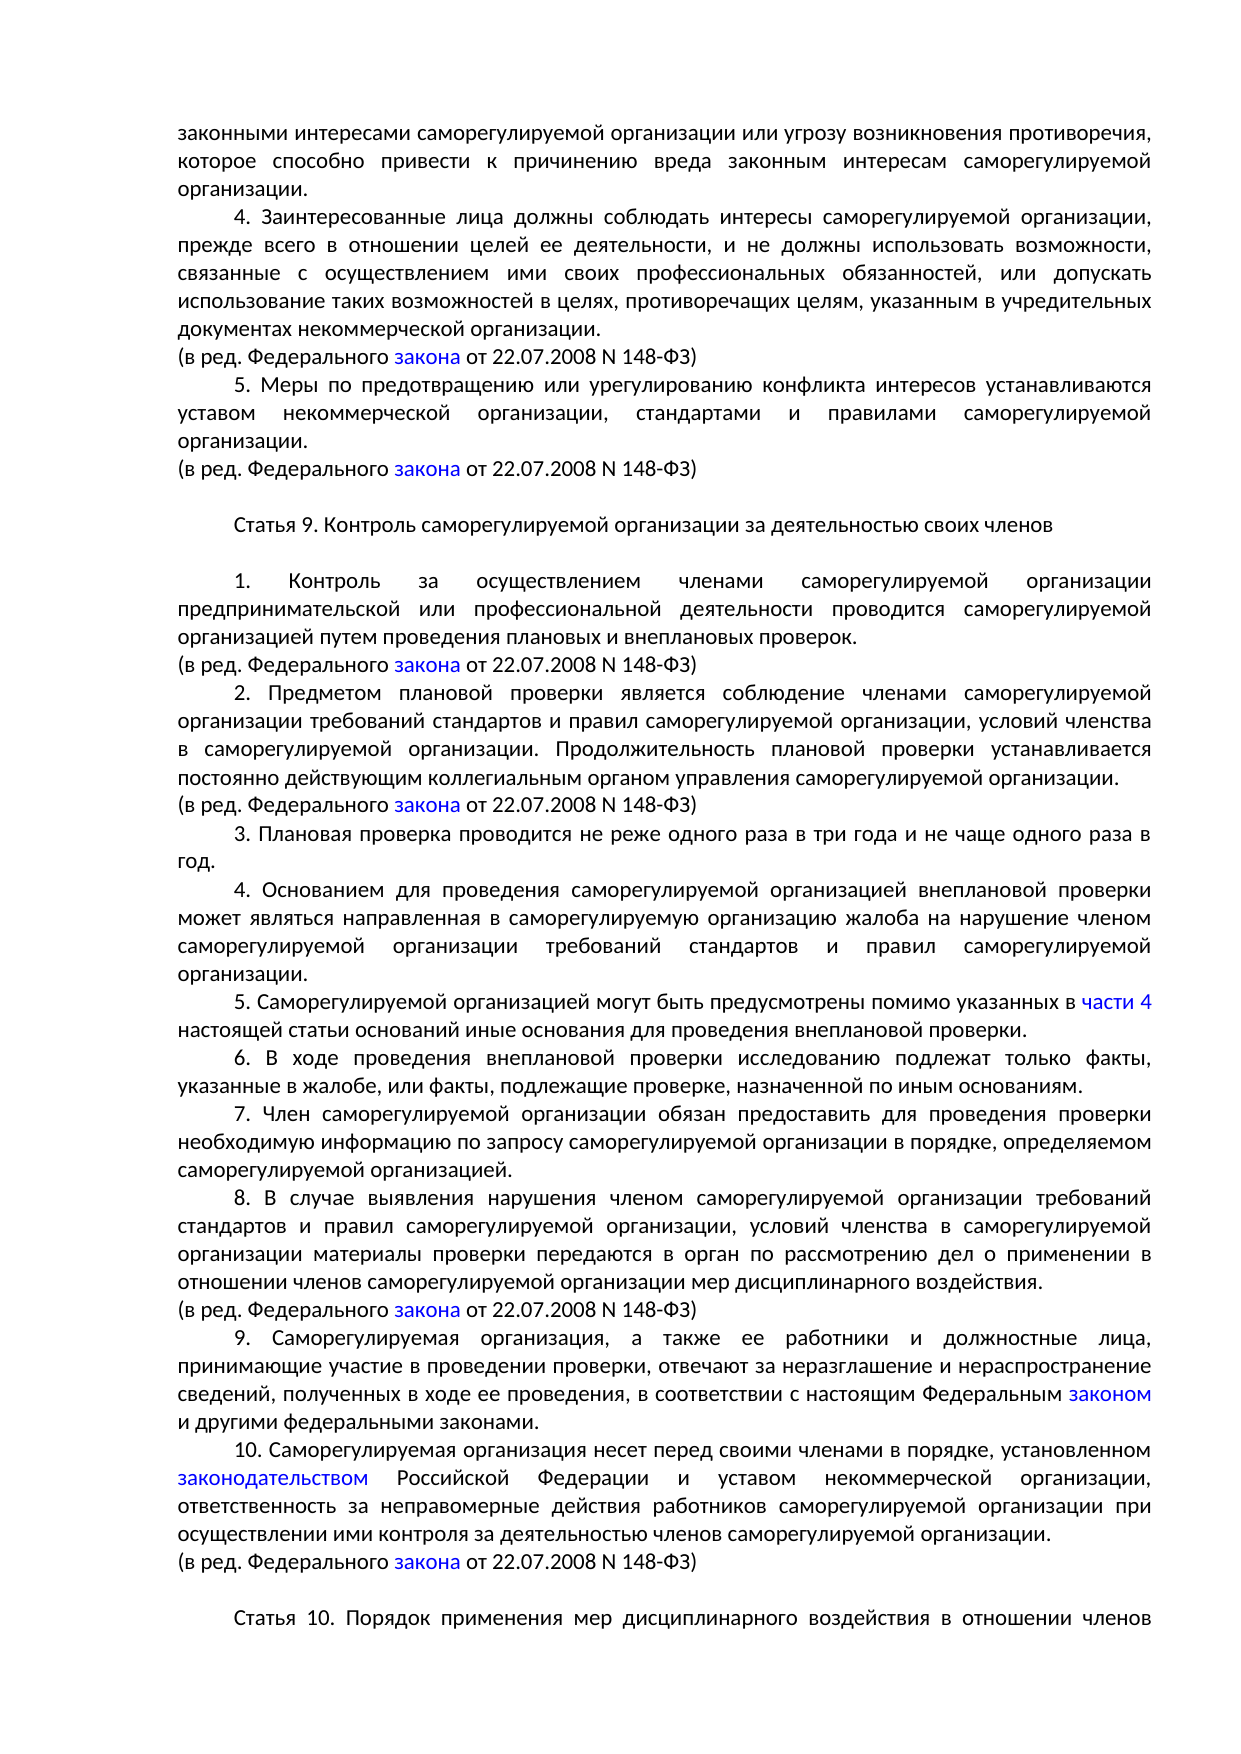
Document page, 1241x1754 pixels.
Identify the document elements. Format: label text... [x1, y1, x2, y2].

text 1. Контроль за осуществлением членами саморегулируемой организации предпринимательской или профессиональной деятельности проводится саморегулируемой организацией путем проведения плановых и внеплановых проверок. [177, 566, 1152, 651]
text (в ред. Федерального закона от 22.07.2008 N 148-ФЗ) [177, 342, 1152, 370]
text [177, 1603, 1152, 1631]
text (в ред. Федерального закона от 22.07.2008 N 148-ФЗ) [177, 1295, 1152, 1323]
text (в ред. Федерального закона от 22.07.2008 N 148-ФЗ) [177, 651, 1152, 678]
text 9. Саморегулируемая организация, а также ее работники и должностные лица, принимающие участие в проведении проверки, отвечают за неразглашение и нераспространение сведений, полученных в ходе ее проведения, в соответствии с настоящим Федеральным законом и другими федеральными законами. [177, 1323, 1152, 1435]
text (в ред. Федерального закона от 22.07.2008 N 148-ФЗ) [177, 791, 1152, 819]
text 6. В ходе проведения внеплановой проверки исследованию подлежат только факты, указанные в жалобе, или факты, подлежащие проверке, назначенной по иным основаниям. [177, 1043, 1152, 1099]
text Статья 9. Контроль саморегулируемой организации за деятельностью своих членов [177, 510, 1152, 538]
text (в ред. Федерального закона от 22.07.2008 N 148-ФЗ) [177, 1547, 1152, 1575]
text 2. Предметом плановой проверки является соблюдение членами саморегулируемой организации требований стандартов и правил саморегулируемой организации, условий членства в саморегулируемой организации. Продолжительность плановой проверки устанавливается постоянно действующим коллегиальным органом управления саморегулируемой организации. [177, 678, 1152, 791]
text 7. Член саморегулируемой организации обязан предоставить для проведения проверки необходимую информацию по запросу саморегулируемой организации в порядке, определяемом саморегулируемой организацией. [177, 1099, 1152, 1183]
text 8. В случае выявления нарушения членом саморегулируемой организации требований стандартов и правил саморегулируемой организации, условий членства в саморегулируемой организации материалы проверки передаются в орган по рассмотрению дел о применении в отношении членов саморегулируемой организации мер дисциплинарного воздействия. [177, 1183, 1152, 1295]
text 3. Плановая проверка проводится не реже одного раза в три года и не чаще одного раза в год. [177, 819, 1152, 875]
text 5. Меры по предотвращению или урегулированию конфликта интересов устанавливаются уставом некоммерческой организации, стандартами и правилами саморегулируемой организации. [177, 370, 1152, 454]
text (в ред. Федерального закона от 22.07.2008 N 148-ФЗ) [177, 454, 1152, 482]
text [177, 118, 1152, 202]
text 10. Саморегулируемая организация несет перед своими членами в порядке, установленном законодательством Российской Федерации и уставом некоммерческой организации, ответственность за неправомерные действия работников саморегулируемой организации при осуществлении ими контроля за деятельностью членов саморегулируемой организации. [177, 1435, 1152, 1547]
text 4. Основанием для проведения саморегулируемой организацией внеплановой проверки может являться направленная в саморегулируемую организацию жалоба на нарушение членом саморегулируемой организации требований стандартов и правил саморегулируемой организации. [177, 875, 1152, 987]
text 4. Заинтересованные лица должны соблюдать интересы саморегулируемой организации, прежде всего в отношении целей ее деятельности, и не должны использовать возможности, связанные с осуществлением ими своих профессиональных обязанностей, или допускать использование таких возможностей в целях, противоречащих целям, указанным в учредительных документах некоммерческой организации. [177, 202, 1152, 342]
text 5. Саморегулируемой организацией могут быть предусмотрены помимо указанных в части 4 настоящей статьи оснований иные основания для проведения внеплановой проверки. [177, 987, 1152, 1043]
